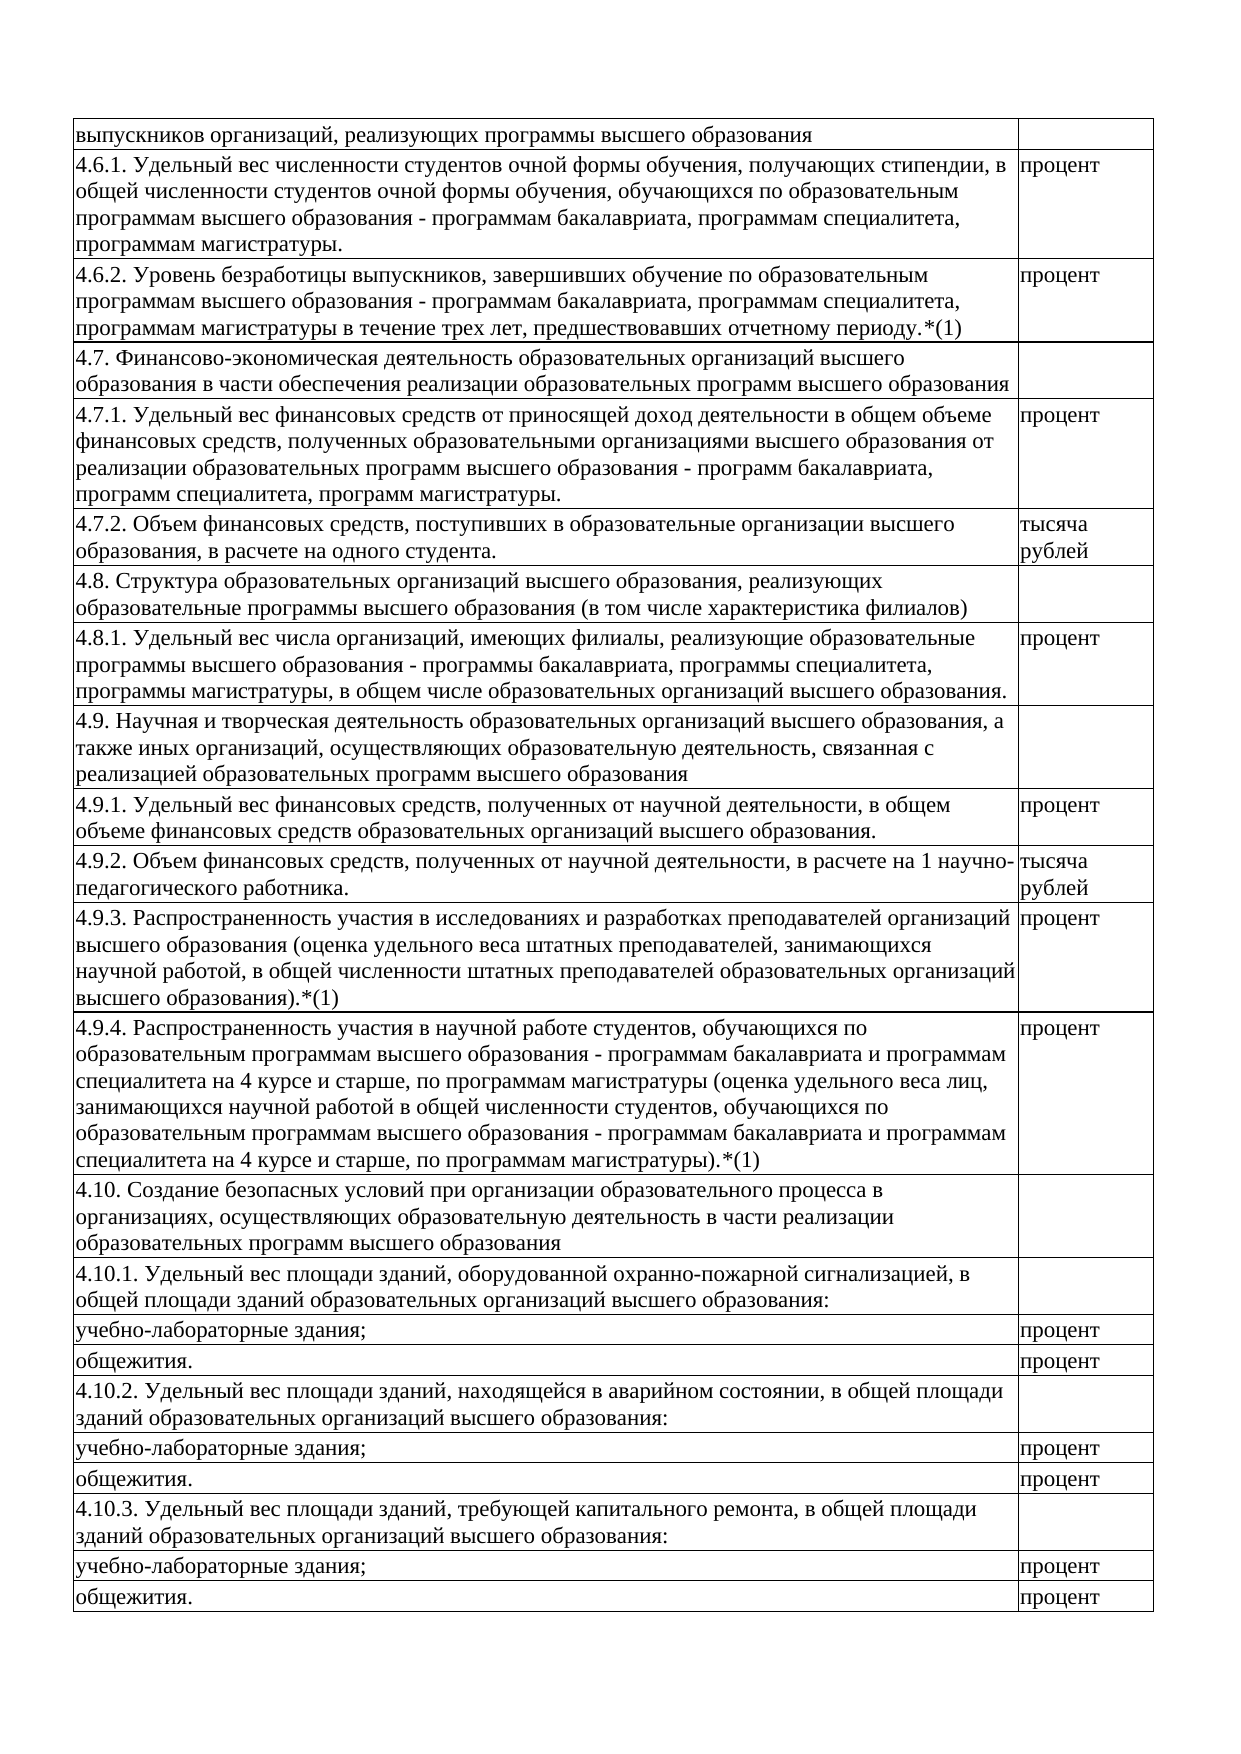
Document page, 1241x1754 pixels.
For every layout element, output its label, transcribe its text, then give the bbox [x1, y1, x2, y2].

table_cell общежития. [74, 1345, 1018, 1375]
table_cell 4.6.2. Уровень безработицы выпускников, завершивших обучение по образовательным программам высшего образования - программам бакалавриата, программам специалитета, программам магистратуры в течение трех лет, предшествовавших отчетному периоду.*(1) [74, 259, 1018, 341]
table_cell учебно-лабораторные здания; [74, 1551, 1018, 1580]
table_cell учебно-лабораторные здания; [74, 1315, 1018, 1344]
table_cell тысяча рублей [1019, 846, 1153, 902]
table_cell 4.8.1. Удельный вес числа организаций, имеющих филиалы, реализующие образовательные программы высшего образования - программы бакалавриата, программы специалитета, программы магистратуры, в общем числе образовательных организаций высшего образования. [74, 623, 1018, 705]
table_cell 4.10.1. Удельный вес площади зданий, оборудованной охранно-пожарной сигнализацией, в общей площади зданий образовательных организаций высшего образования: [74, 1258, 1018, 1314]
table_cell общежития. [74, 1463, 1018, 1493]
table_cell 4.9. Научная и творческая деятельность образовательных организаций высшего образования, а также иных организаций, осуществляющих образовательную деятельность, связанная с реализацией образовательных программ высшего образования [74, 706, 1018, 788]
table_cell процент [1019, 399, 1153, 508]
table_cell 4.9.3. Распространенность участия в исследованиях и разработках преподавателей организаций высшего образования (оценка удельного веса штатных преподавателей, занимающихся научной работой, в общей численности штатных преподавателей образовательных организаций высшего образования).*(1) [74, 903, 1018, 1011]
table_cell процент [1019, 259, 1153, 341]
table_cell процент [1019, 789, 1153, 845]
table_cell [1019, 1494, 1153, 1550]
table_cell общежития. [74, 1581, 1018, 1611]
table_cell процент [1019, 1433, 1153, 1462]
table_cell 4.10.3. Удельный вес площади зданий, требующей капитального ремонта, в общей площади зданий образовательных организаций высшего образования: [74, 1494, 1018, 1550]
table_cell 4.9.1. Удельный вес финансовых средств, полученных от научной деятельности, в общем объеме финансовых средств образовательных организаций высшего образования. [74, 789, 1018, 845]
table_cell процент [1019, 623, 1153, 705]
table_cell 4.7.2. Объем финансовых средств, поступивших в образовательные организации высшего образования, в расчете на одного студента. [74, 509, 1018, 565]
table_cell 4.9.2. Объем финансовых средств, полученных от научной деятельности, в расчете на 1 научно-педагогического работника. [74, 846, 1018, 902]
table_cell процент [1019, 1345, 1153, 1375]
table_cell 4.7.1. Удельный вес финансовых средств от приносящей доход деятельности в общем объеме финансовых средств, полученных образовательными организациями высшего образования от реализации образовательных программ высшего образования - программ бакалавриата, программ специалитета, программ магистратуры. [74, 399, 1018, 508]
table_cell процент [1019, 1013, 1153, 1174]
table_cell процент [1019, 1551, 1153, 1580]
table_cell 4.9.4. Распространенность участия в научной работе студентов, обучающихся по образовательным программам высшего образования - программам бакалавриата и программам специалитета на 4 курсе и старше, по программам магистратуры (оценка удельного веса лиц, занимающихся научной работой в общей численности студентов, обучающихся по образовательным программам высшего образования - программам бакалавриата и программам специалитета на 4 курсе и старше, по программам магистратуры).*(1) [74, 1013, 1018, 1174]
table_cell процент [1019, 1581, 1153, 1611]
table_cell 4.6.1. Удельный вес численности студентов очной формы обучения, получающих стипендии, в общей численности студентов очной формы обучения, обучающихся по образовательным программам высшего образования - программам бакалавриата, программам специалитета, программам магистратуры. [74, 150, 1018, 258]
table_cell 4.10.2. Удельный вес площади зданий, находящейся в аварийном состоянии, в общей площади зданий образовательных организаций высшего образования: [74, 1376, 1018, 1432]
table_cell [1019, 1175, 1153, 1257]
table_cell 4.8. Структура образовательных организаций высшего образования, реализующих образовательные программы высшего образования (в том числе характеристика филиалов) [74, 566, 1018, 622]
table_cell 4.7. Финансово-экономическая деятельность образовательных организаций высшего образования в части обеспечения реализации образовательных программ высшего образования [74, 343, 1018, 398]
table_cell учебно-лабораторные здания; [74, 1433, 1018, 1462]
table_cell [1019, 1258, 1153, 1314]
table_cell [74, 119, 1018, 149]
table_cell процент [1019, 903, 1153, 1011]
table_cell [1019, 566, 1153, 622]
table_cell [1019, 706, 1153, 788]
table_cell 4.10. Создание безопасных условий при организации образовательного процесса в организациях, осуществляющих образовательную деятельность в части реализации образовательных программ высшего образования [74, 1175, 1018, 1257]
table_cell процент [1019, 1315, 1153, 1344]
table_cell [1019, 1376, 1153, 1432]
table_cell процент [1019, 1463, 1153, 1493]
table_cell процент [1019, 150, 1153, 258]
table_cell [1019, 343, 1153, 398]
table_cell [1019, 119, 1153, 149]
table_cell тысяча рублей [1019, 509, 1153, 565]
